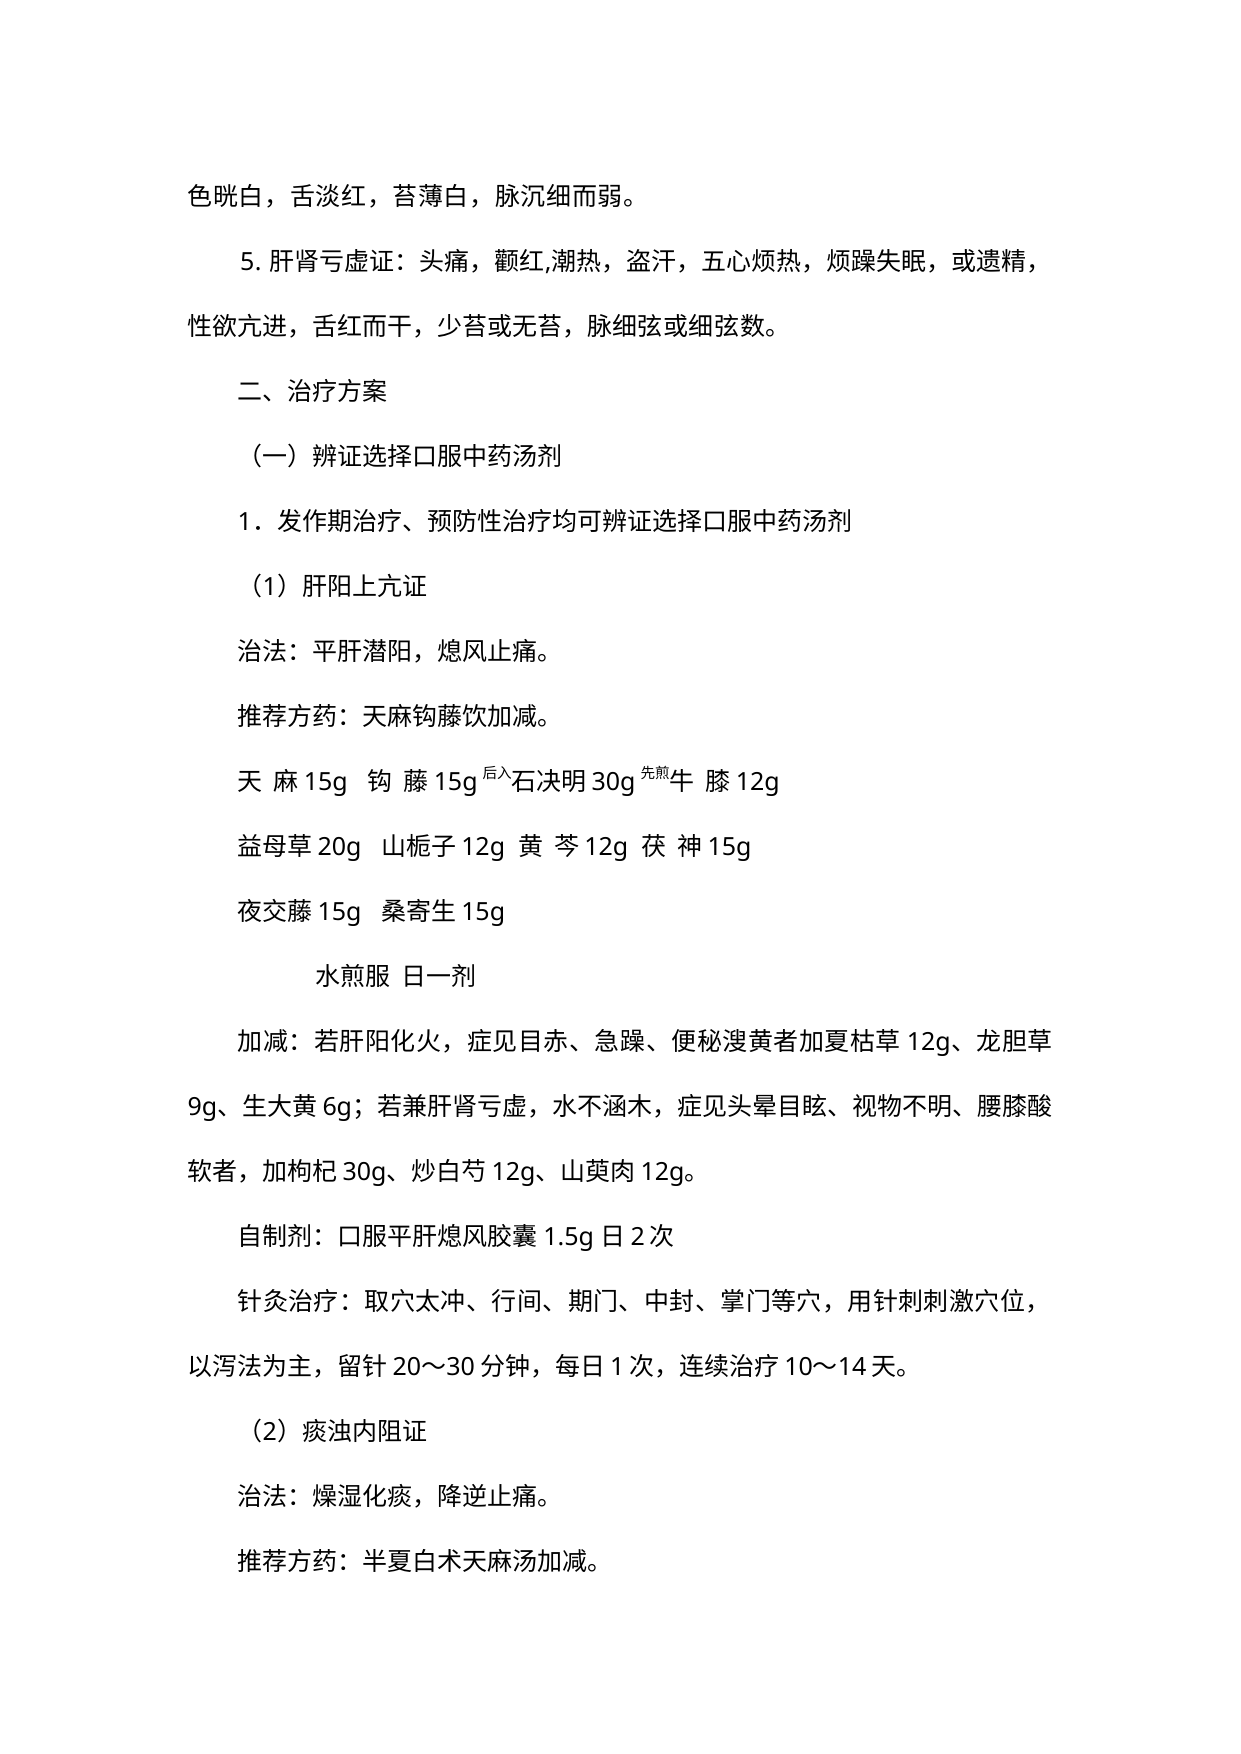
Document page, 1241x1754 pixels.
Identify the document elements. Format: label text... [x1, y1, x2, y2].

text （2）痰浊内阻证 [187, 1397, 1053, 1462]
text 针灸治疗：取穴太冲、行间、期门、中封、掌门等穴，用针刺刺激穴位，以泻法为主，留针20～30分钟，每日1次，连续治疗10～14天。 [187, 1267, 1053, 1397]
text 5. 肝肾亏虚证：头痛，颧红,潮热，盗汗，五心烦热，烦躁失眠，或遗精，性欲亢进，舌红而干，少苔或无苔，脉细弦或细弦数。 [187, 227, 1053, 357]
text 水煎服 日一剂 [187, 942, 1053, 1007]
text 二、治疗方案 [187, 357, 1053, 422]
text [187, 162, 1053, 227]
text （一）辨证选择口服中药汤剂 [187, 422, 1053, 487]
text 治法：燥湿化痰，降逆止痛。 [187, 1462, 1053, 1527]
text 加减：若肝阳化火，症见目赤、急躁、便秘溲黄者加夏枯草12g、龙胆草9g、生大黄6g；若兼肝肾亏虚，水不涵木，症见头晕目眩、视物不明、腰膝酸软者，加枸杞30g、炒白芍12g、山萸肉12g。 [187, 1007, 1053, 1202]
text 自制剂：口服平肝熄风胶囊 1.5g 日2次 [187, 1202, 1053, 1267]
text 益母草20g 山栀子12g 黄 芩12g 茯 神15g [187, 812, 1053, 877]
text 推荐方药：半夏白术天麻汤加减。 [187, 1527, 1053, 1592]
text 1．发作期治疗、预防性治疗均可辨证选择口服中药汤剂 [187, 487, 1053, 552]
text 夜交藤15g 桑寄生15g [187, 877, 1053, 942]
text 天 麻15g 钩 藤15g后入石决明30g先煎牛 膝12g [187, 747, 1053, 812]
text （1）肝阳上亢证 [187, 552, 1053, 617]
text 推荐方药：天麻钩藤饮加减。 [187, 682, 1053, 747]
text 治法：平肝潜阳，熄风止痛。 [187, 617, 1053, 682]
